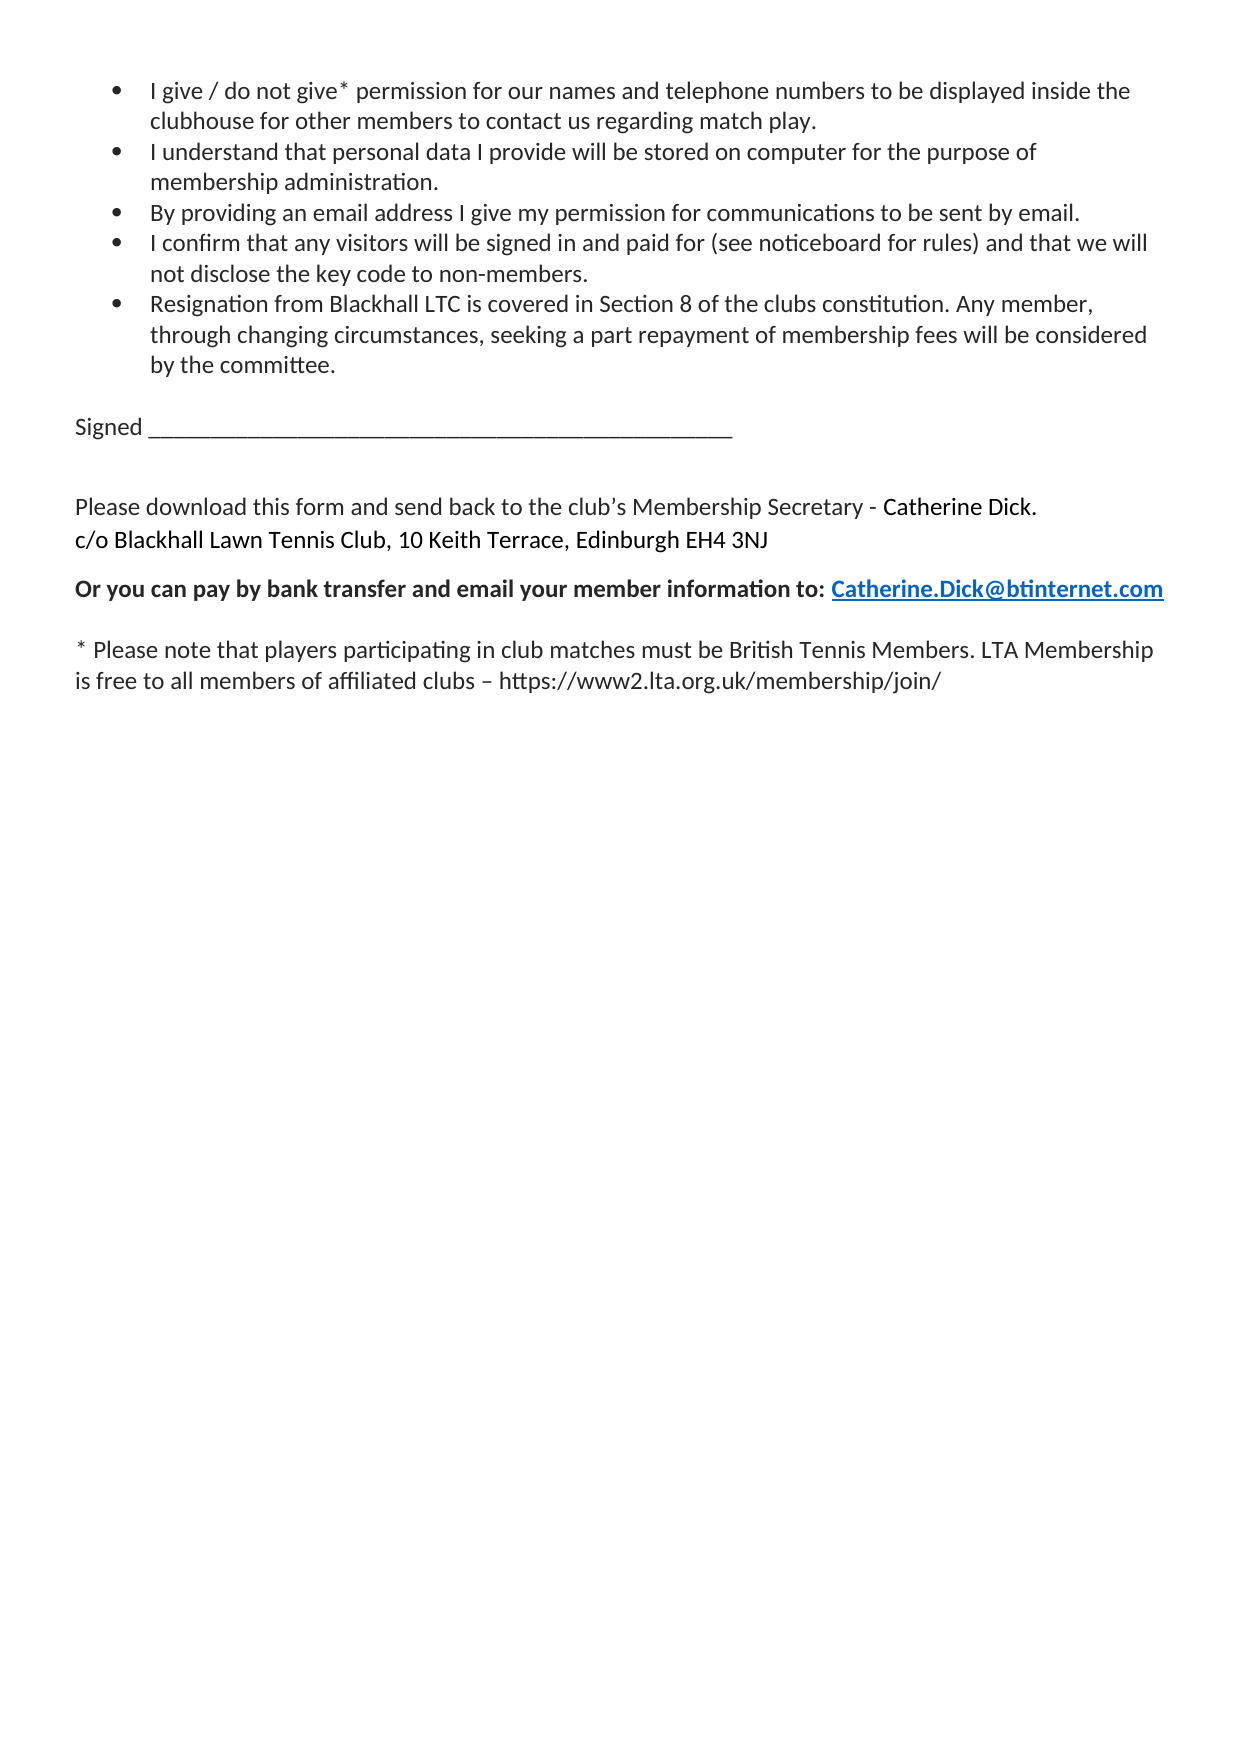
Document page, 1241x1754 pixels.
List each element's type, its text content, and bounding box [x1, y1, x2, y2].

text * Please note that players participating in club matches must be British Tennis Members. LTA Membership is free to all members of affiliated clubs – https://www2.lta.org.uk/membership/join/ [75, 634, 1165, 695]
list By providing an email address I give my permission for communications to be sent by email. [112, 197, 1165, 228]
list I confirm that any visitors will be signed in and paid for (see noticeboard for rules) and that we will not disclose the key code to non-members. [112, 228, 1165, 289]
text Or you can pay by bank transfer and email your member information to: Catherine.Dick@btinternet.com [75, 573, 1165, 604]
text Signed _______________________________________________ [75, 411, 1165, 441]
list I give / do not give* permission for our names and telephone numbers to be displayed inside the clubhouse for other members to contact us regarding match play. [112, 75, 1165, 136]
list I understand that personal data I provide will be stored on computer for the purpose of membership administration. [112, 136, 1165, 197]
list Resignation from Blackhall LTC is covered in Section 8 of the clubs constitution. Any member, through changing circumstances, seeking a part repayment of membership fees will be considered by the committee. [112, 289, 1165, 380]
text Please download this form and send back to the club’s Membership Secretary - Catherine Dick. c/o Blackhall Lawn Tennis Club, 10 Keith Terrace, Edinburgh EH4 3NJ [75, 491, 1165, 554]
